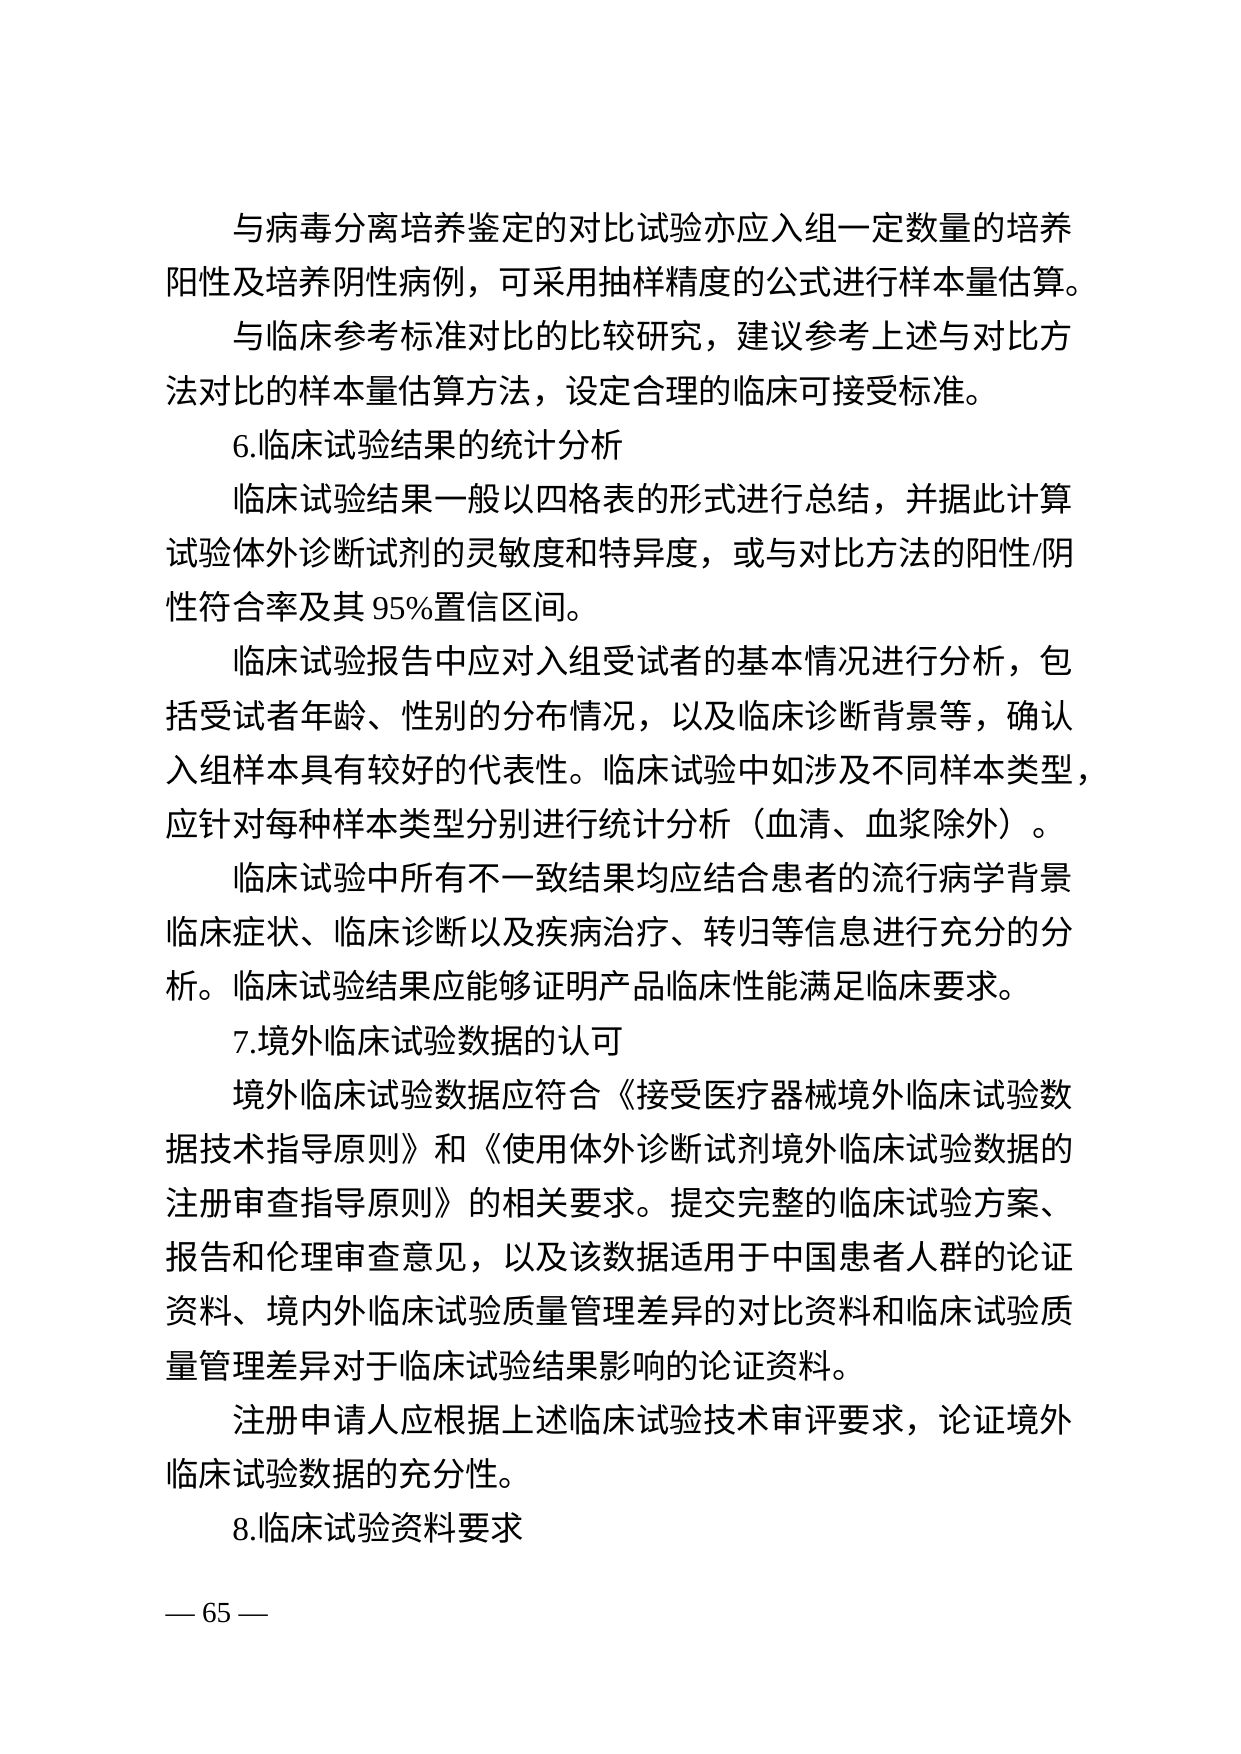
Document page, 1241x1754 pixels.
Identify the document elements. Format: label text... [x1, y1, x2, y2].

text 6.临床试验结果的统计分析 [165, 414, 1075, 468]
text 临床试验报告中应对入组受试者的基本情况进行分析，包括受试者年龄、性别的分布情况，以及临床诊断背景等，确认入组样本具有较好的代表性。临床试验中如涉及不同样本类型，应针对每种样本类型分别进行统计分析（血清、血浆除外）。 [165, 631, 1075, 847]
text 7.境外临床试验数据的认可 [165, 1010, 1075, 1064]
text 临床试验中所有不一致结果均应结合患者的流行病学背景、临床症状、临床诊断以及疾病治疗、转归等信息进行充分的分析。临床试验结果应能够证明产品临床性能满足临床要求。 [165, 847, 1075, 1010]
text 与临床参考标准对比的比较研究，建议参考上述与对比方法对比的样本量估算方法，设定合理的临床可接受标准。 [165, 306, 1075, 414]
text 临床试验结果一般以四格表的形式进行总结，并据此计算试验体外诊断试剂的灵敏度和特异度，或与对比方法的阳性/阴性符合率及其95%置信区间。 [165, 468, 1075, 631]
text 境外临床试验数据应符合《接受医疗器械境外临床试验数据技术指导原则》和《使用体外诊断试剂境外临床试验数据的注册审查指导原则》的相关要求。提交完整的临床试验方案、报告和伦理审查意见，以及该数据适用于中国患者人群的论证资料、境内外临床试验质量管理差异的对比资料和临床试验质量管理差异对于临床试验结果影响的论证资料。 [165, 1064, 1075, 1389]
text 与病毒分离培养鉴定的对比试验亦应入组一定数量的培养阳性及培养阴性病例，可采用抽样精度的公式进行样本量估算。 [165, 197, 1075, 306]
text 8.临床试验资料要求 [165, 1497, 1075, 1551]
text 注册申请人应根据上述临床试验技术审评要求，论证境外临床试验数据的充分性。 [165, 1389, 1075, 1497]
